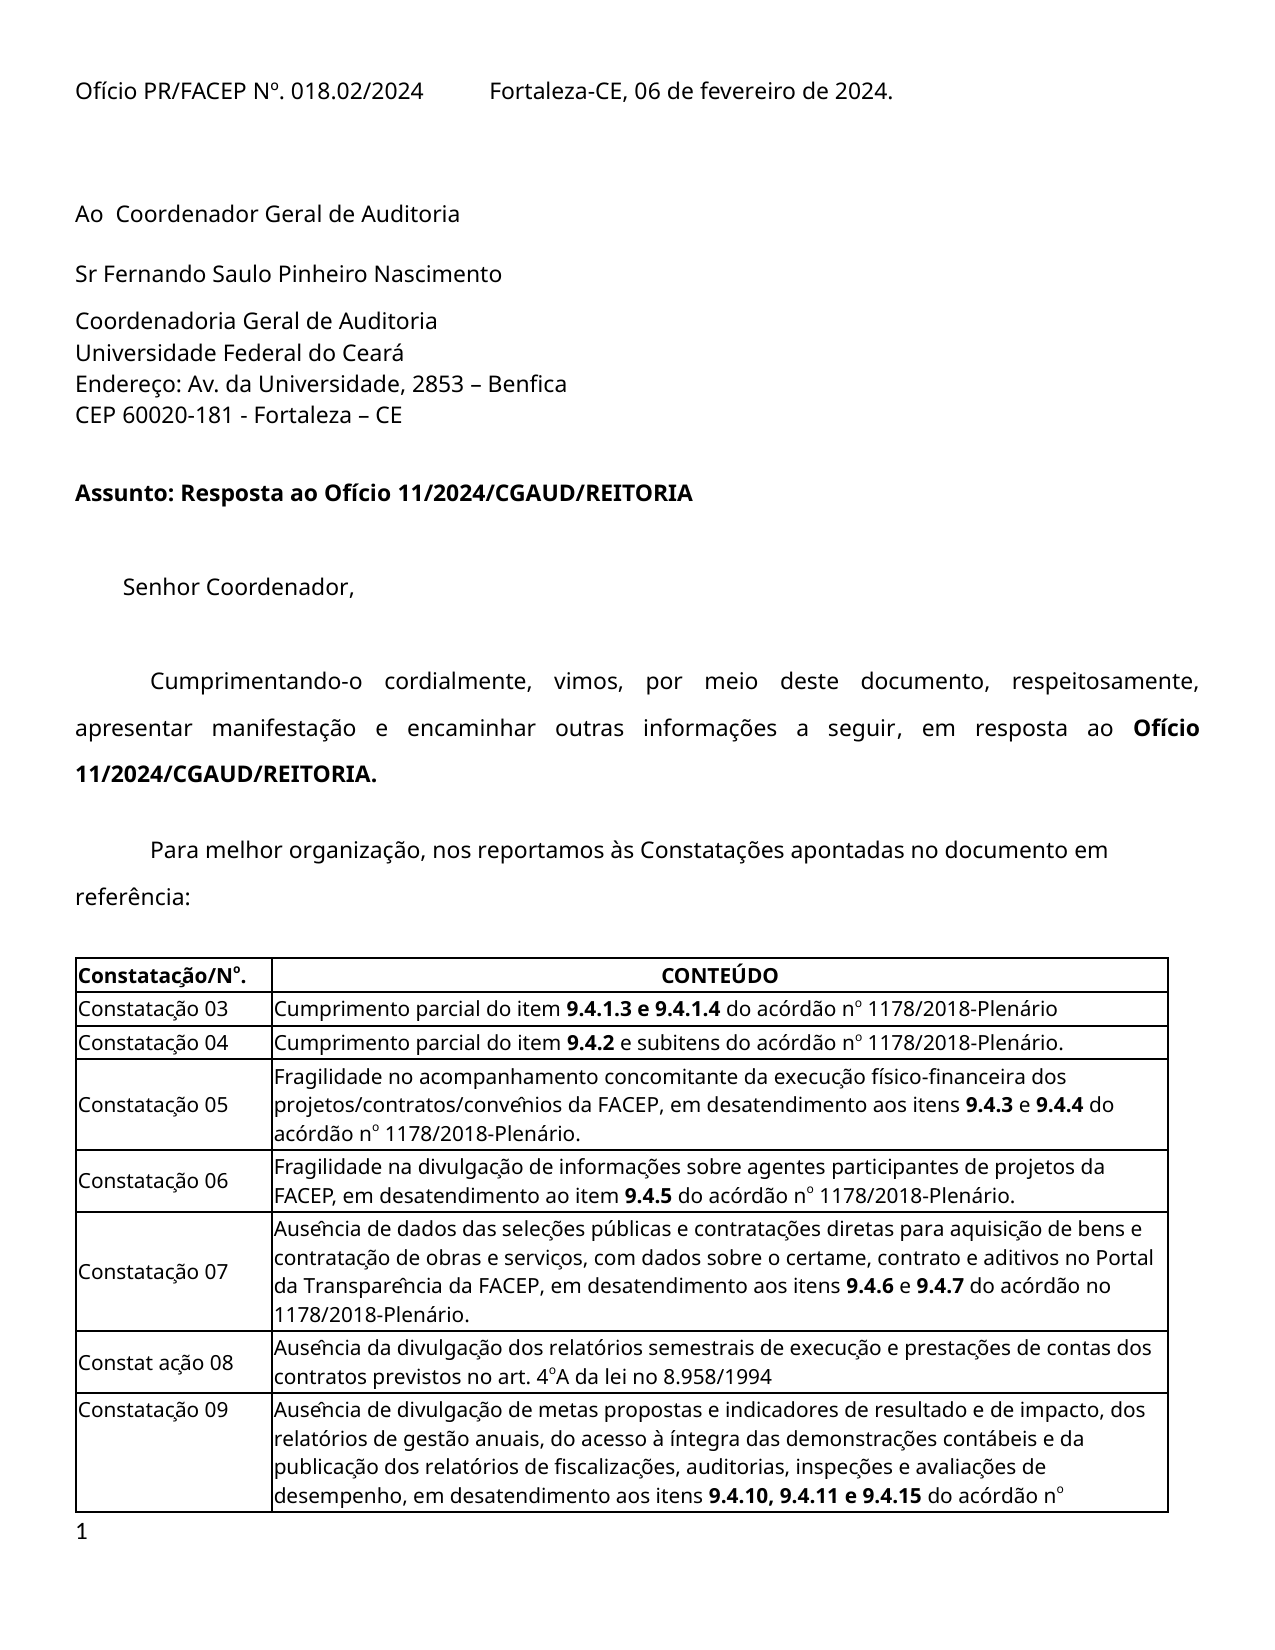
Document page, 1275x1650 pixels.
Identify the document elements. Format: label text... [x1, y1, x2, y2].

text CEP 60020-181 - Fortaleza – CE [75, 399, 1200, 430]
text Cumprimentando-o cordialmente, vimos, por meio deste documento, respeitosamente, apresentar manifestação e encaminhar outras informações a seguir, em resposta ao Ofício 11/2024/CGAUD/REITORIA. [75, 664, 1200, 789]
text Senhor Coordenador, [75, 571, 1200, 602]
text Ofício PR/FACEP Nº. 018.02/2024 Fortaleza-CE, 06 de fevereiro de 2024. [75, 75, 1200, 106]
text Universidade Federal do Ceará [75, 336, 1200, 368]
table_cell Fragilidade na divulgação de informações sobre agentes participantes de projetos da FACEP, em desatendimento ao item 9.4.5 do acórdão no 1178/2018-Plenário. [273, 1151, 1167, 1211]
text Endereço: Av. da Universidade, 2853 – Benfica [75, 368, 1200, 399]
table_cell Constatação 04 [77, 1027, 271, 1058]
table_cell Constatação 09 [77, 1394, 271, 1511]
table_cell Constatação 06 [77, 1151, 271, 1211]
table_cell Fragilidade no acompanhamento concomitante da execução físico-financeira dos projetos/contratos/convênios da FACEP, em desatendimento aos itens 9.4.3 e 9.4.4 do acórdão no 1178/2018-Plenário. [273, 1060, 1167, 1149]
table_header CONTEÚDO [273, 959, 1167, 991]
text Ao Coordenador Geral de Auditoria [75, 198, 1200, 229]
table_cell Ausência da divulgação dos relatórios semestrais de execução e prestações de contas dos contratos previstos no art. 4oA da lei no 8.958/1994 [273, 1332, 1167, 1392]
table_cell Constatação 03 [77, 993, 271, 1024]
table_cell Ausência de dados das seleções públicas e contratações diretas para aquisição de bens e contratação de obras e serviços, com dados sobre o certame, contrato e aditivos no Portal da Transparência da FACEP, em desatendimento aos itens 9.4.6 e 9.4.7 do acórdão no 1178/2018-Plenário. [273, 1213, 1167, 1330]
table_header Constatação/No. [77, 959, 271, 991]
table_cell Constat ação 08 [77, 1332, 271, 1392]
text Assunto: Resposta ao Ofício 11/2024/CGAUD/REITORIA [75, 477, 1200, 508]
table_cell Constatação 05 [77, 1060, 271, 1149]
text Para melhor organização, nos reportamos às Constatações apontadas no documento em referência: [75, 834, 1200, 912]
table_cell Cumprimento parcial do item 9.4.1.3 e 9.4.1.4 do acórdão no 1178/2018-Plenário [273, 993, 1167, 1024]
text Sr Fernando Saulo Pinheiro Nascimento [75, 258, 1200, 289]
table_cell Cumprimento parcial do item 9.4.2 e subitens do acórdão no 1178/2018-Plenário. [273, 1027, 1167, 1058]
text Coordenadoria Geral de Auditoria [75, 305, 1200, 336]
table_cell Constatação 07 [77, 1213, 271, 1330]
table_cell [273, 1394, 1167, 1511]
